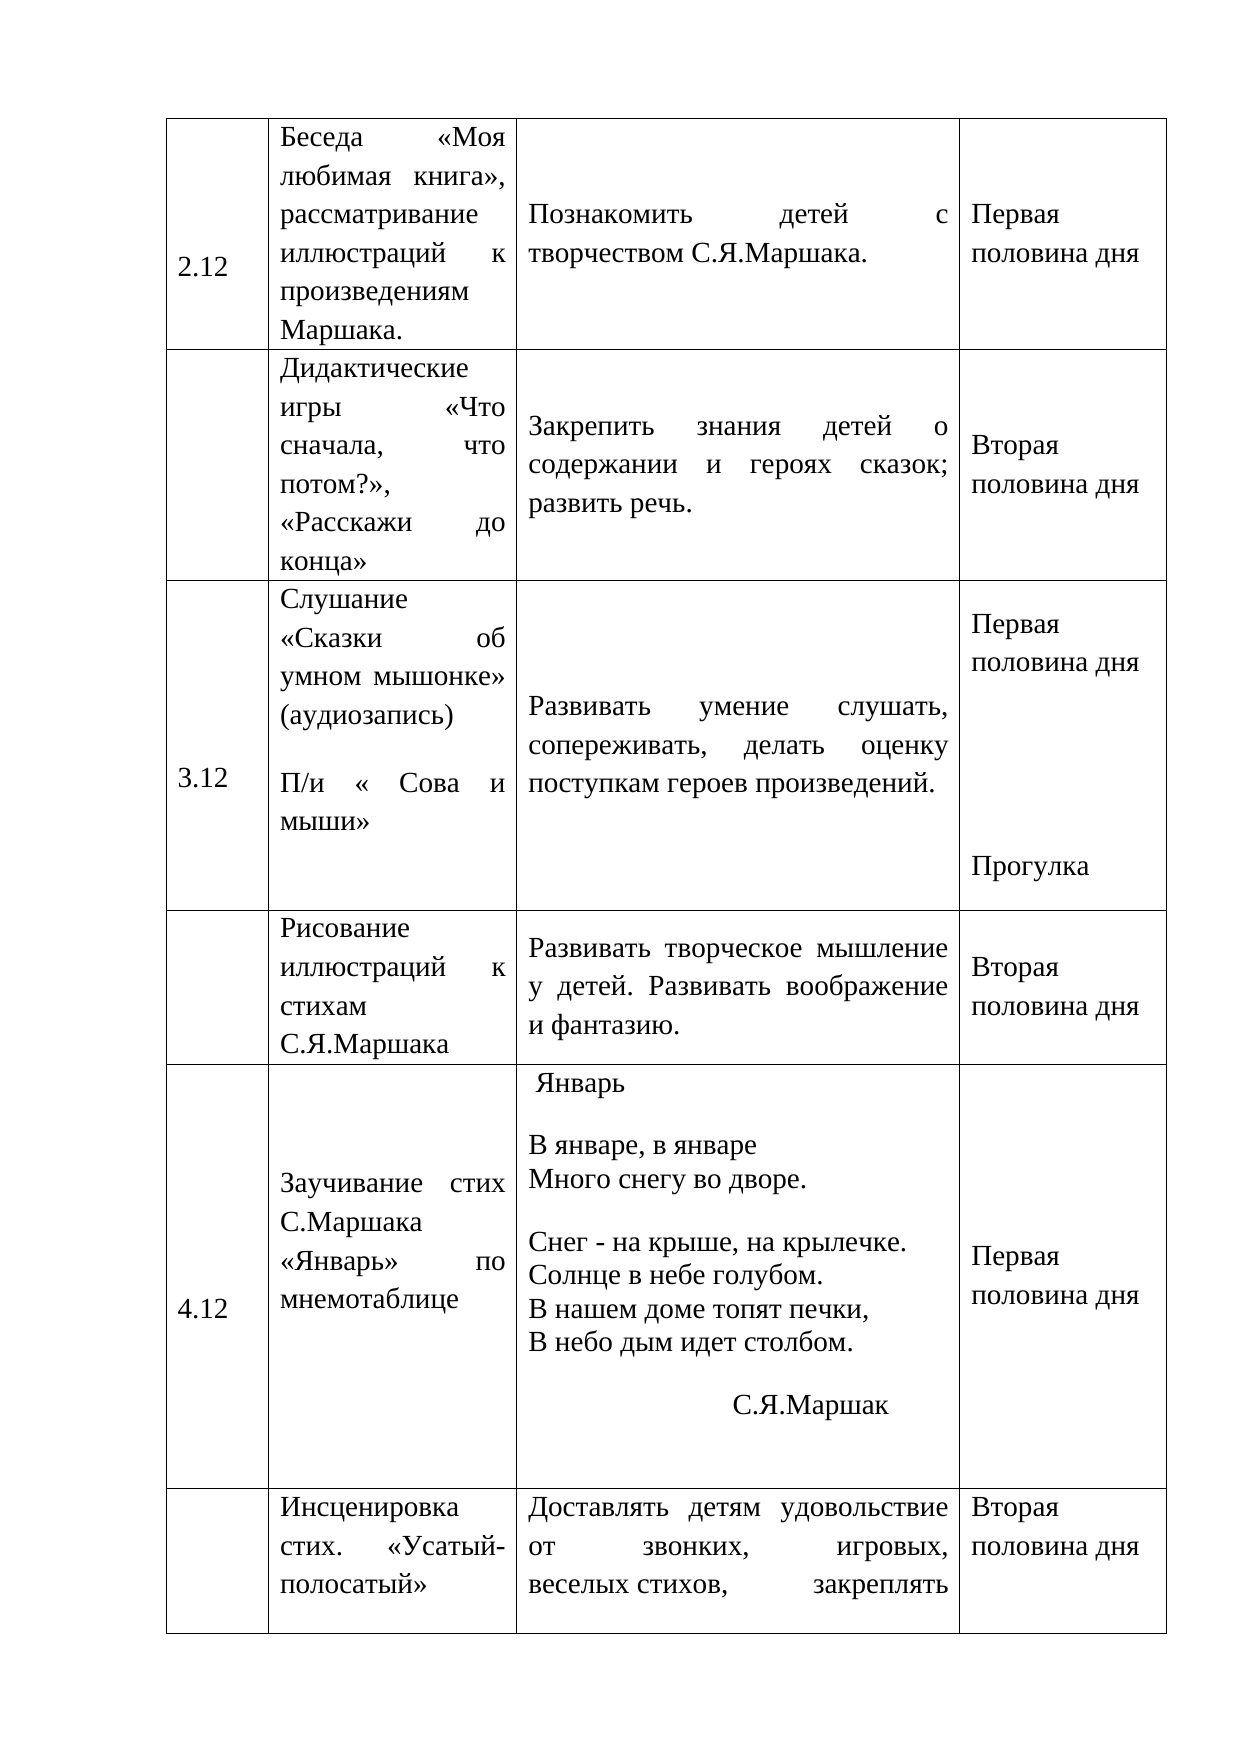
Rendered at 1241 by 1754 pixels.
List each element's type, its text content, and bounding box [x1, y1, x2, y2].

table_cell Вторая половина дня [960, 1489, 1166, 1633]
table_cell Первая половина дня [960, 119, 1166, 349]
table_cell Вторая половина дня [960, 911, 1166, 1064]
table_cell Развивать умение слушать, сопереживать, делать оценку поступкам героев произведений. [517, 581, 959, 909]
table_cell Первая половина дня [960, 1065, 1166, 1488]
table_cell Январь В январе, в январе Много снегу во дворе. Снег - на крыше, на крылечке. Солнце в небе голубом. В нашем доме топят печки, В небо дым идет столбом. С.Я.Маршак [517, 1065, 959, 1488]
table_cell 2.12 [167, 119, 268, 349]
table_cell Беседа «Моя любимая книга», рассматривание иллюстраций к произведениям Маршака. [269, 119, 516, 349]
table_cell Познакомить детей с творчеством С.Я.Маршака. [517, 119, 959, 349]
table_cell Слушание «Сказки об умном мышонке» (аудиозапись) П/и « Сова и мыши» [269, 581, 516, 909]
table_cell [167, 350, 268, 580]
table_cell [269, 1489, 516, 1633]
table_cell Заучивание стих С.Маршака «Январь» по мнемотаблице [269, 1065, 516, 1488]
table_cell Рисование иллюстраций к стихам С.Я.Маршака [269, 911, 516, 1064]
table_cell 3.12 [167, 581, 268, 909]
table_cell Вторая половина дня [960, 350, 1166, 580]
table_cell Первая половина дня Прогулка [960, 581, 1166, 909]
table_cell [167, 911, 268, 1064]
table_cell Дидактические игры «Что сначала, что потом?», «Расскажи до конца» [269, 350, 516, 580]
table_cell [167, 1489, 268, 1633]
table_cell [517, 1489, 959, 1633]
table_cell Развивать творческое мышление у детей. Развивать воображение и фантазию. [517, 911, 959, 1064]
table_cell 4.12 [167, 1065, 268, 1488]
table_cell Закрепить знания детей о содержании и героях сказок; развить речь. [517, 350, 959, 580]
